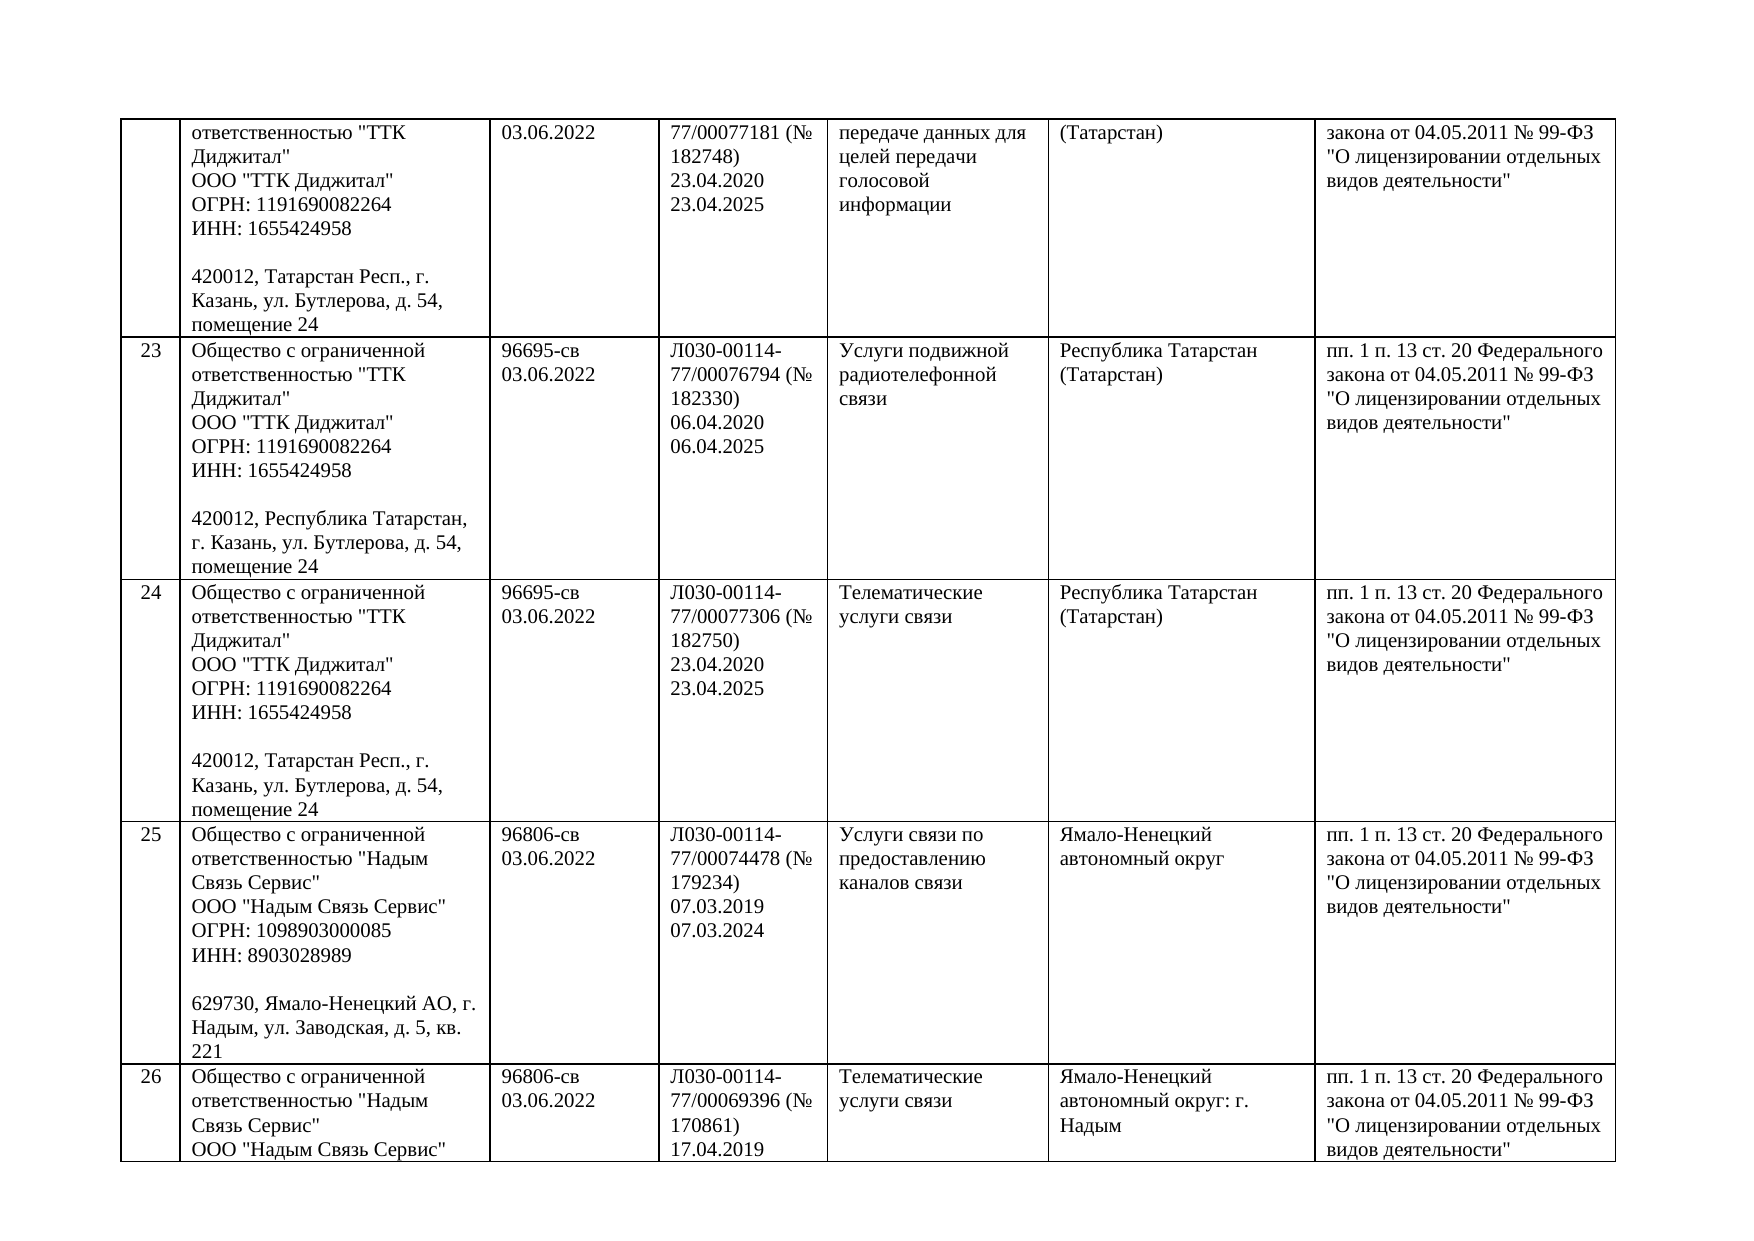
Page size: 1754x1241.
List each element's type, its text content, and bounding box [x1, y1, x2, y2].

table_cell Услуги связи по предоставлению каналов связи [828, 822, 1048, 1063]
table_cell 23 [122, 338, 179, 578]
table_cell пп. 1 п. 13 ст. 20 Федерального закона от 04.05.2011 № 99-ФЗ "О лицензировании отдельных видов деятельности" [1316, 580, 1615, 821]
table_cell Общество с ограниченной ответственностью "ТТК Диджитал" ООО "ТТК Диджитал" ОГРН: 1191690082264 ИНН: 1655424958 420012, Республика Татарстан, г. Казань, ул. Бутлерова, д. 54, помещение 24 [181, 338, 489, 578]
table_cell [660, 120, 827, 336]
table_cell Телематические услуги связи [828, 580, 1048, 821]
table_cell Л030-00114-77/00076794 (№ 182330) 06.04.2020 06.04.2025 [660, 338, 827, 578]
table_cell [1316, 1065, 1615, 1161]
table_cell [1049, 120, 1314, 336]
table_cell Республика Татарстан (Татарстан) [1049, 580, 1314, 821]
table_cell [1049, 1065, 1314, 1161]
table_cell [828, 120, 1048, 336]
table_cell 25 [122, 822, 179, 1063]
table_cell 96806-св 03.06.2022 [491, 822, 658, 1063]
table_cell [828, 1065, 1048, 1161]
table_cell 22 [122, 120, 179, 336]
table_cell Л030-00114-77/00074478 (№ 179234) 07.03.2019 07.03.2024 [660, 822, 827, 1063]
table_cell Услуги подвижной радиотелефонной связи [828, 338, 1048, 578]
table_cell пп. 1 п. 13 ст. 20 Федерального закона от 04.05.2011 № 99-ФЗ "О лицензировании отдельных видов деятельности" [1316, 822, 1615, 1063]
table_cell пп. 1 п. 13 ст. 20 Федерального закона от 04.05.2011 № 99-ФЗ "О лицензировании отдельных видов деятельности" [1316, 338, 1615, 578]
table_cell Ямало-Ненецкий автономный округ [1049, 822, 1314, 1063]
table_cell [181, 1065, 489, 1161]
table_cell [1316, 120, 1615, 336]
table_cell 96806-св 03.06.2022 [491, 1065, 658, 1161]
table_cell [660, 1065, 827, 1161]
table_cell 96695-св 03.06.2022 [491, 120, 658, 336]
table_cell 24 [122, 580, 179, 821]
table_cell 26 [122, 1065, 179, 1161]
table_cell Л030-00114-77/00077306 (№ 182750) 23.04.2020 23.04.2025 [660, 580, 827, 821]
table_cell 96695-св 03.06.2022 [491, 338, 658, 578]
table_cell Республика Татарстан (Татарстан) [1049, 338, 1314, 578]
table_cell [181, 120, 489, 336]
table_cell 96695-св 03.06.2022 [491, 580, 658, 821]
